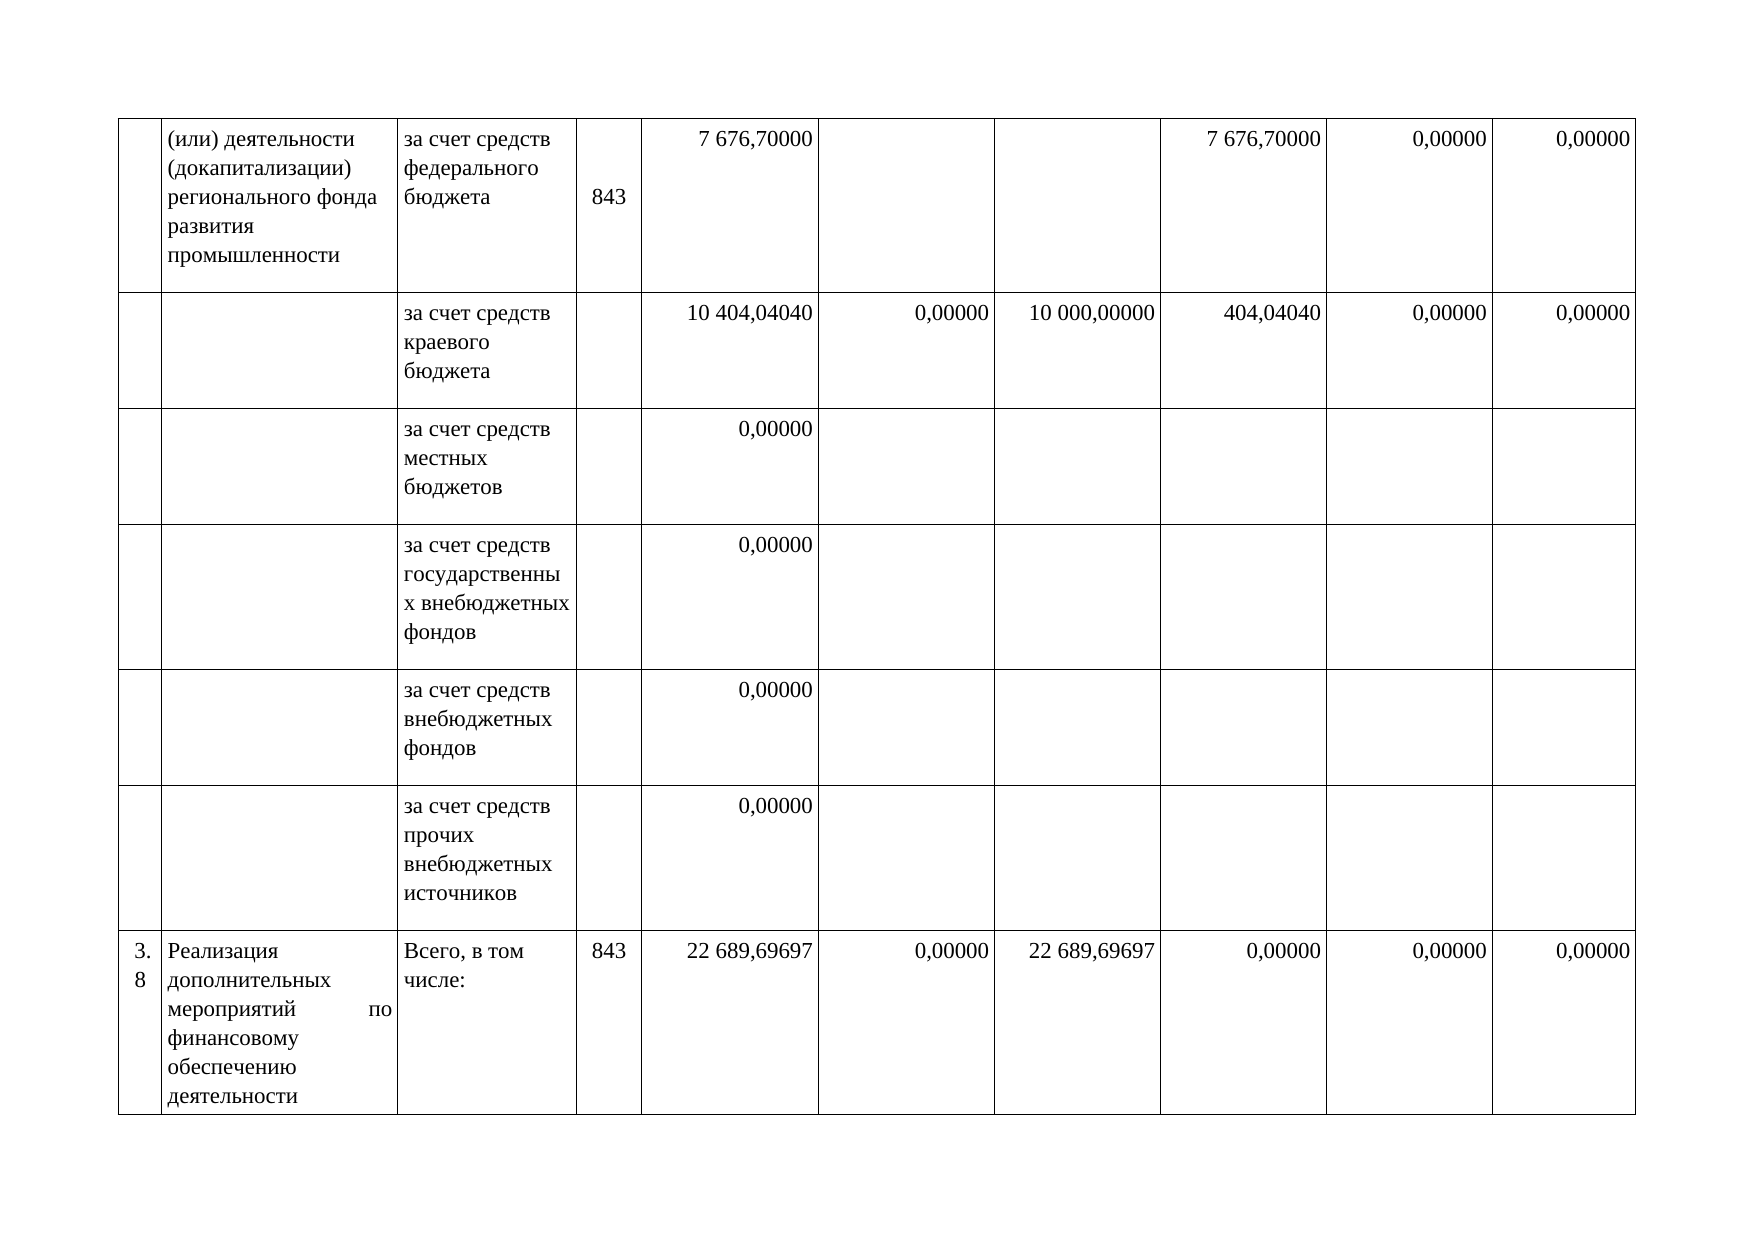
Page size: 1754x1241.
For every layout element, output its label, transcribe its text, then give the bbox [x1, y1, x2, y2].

table_cell 0,00000 [1493, 293, 1635, 408]
table_cell [162, 525, 397, 669]
table_cell [577, 786, 641, 930]
table_cell [1161, 670, 1326, 785]
table_cell за счет средств прочих внебюджетных источников [398, 786, 576, 930]
table_cell 0,00000 [1493, 931, 1635, 1114]
table_cell [1161, 525, 1326, 669]
table_cell [162, 786, 397, 930]
table_cell [819, 670, 994, 785]
table_cell 0,00000 [642, 670, 818, 785]
table_cell 3.8 [119, 931, 161, 1114]
table_cell [995, 119, 1160, 292]
table_cell [995, 409, 1160, 524]
table_cell 0,00000 [1493, 119, 1635, 292]
table_cell [162, 670, 397, 785]
table_cell [995, 786, 1160, 930]
table_cell [119, 670, 161, 785]
table_cell [119, 119, 161, 292]
table_cell [1493, 525, 1635, 669]
table_cell [577, 409, 641, 524]
table_cell 0,00000 [642, 525, 818, 669]
table_cell [1327, 786, 1492, 930]
table_cell Всего, в том числе: [398, 931, 576, 1114]
table_cell [1161, 786, 1326, 930]
table_cell [1327, 525, 1492, 669]
table_cell [995, 525, 1160, 669]
table_cell [577, 293, 641, 408]
table_cell 10 404,04040 [642, 293, 818, 408]
table_cell 0,00000 [819, 293, 994, 408]
table_cell за счет средств краевого бюджета [398, 293, 576, 408]
table_cell 7 676,70000 [642, 119, 818, 292]
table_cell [162, 931, 397, 1114]
table_cell [119, 293, 161, 408]
table_cell [1493, 786, 1635, 930]
table_cell [119, 786, 161, 930]
table_cell 0,00000 [1327, 293, 1492, 408]
table_cell за счет средств внебюджетных фондов [398, 670, 576, 785]
table_cell [119, 409, 161, 524]
table_cell 843 [577, 931, 641, 1114]
table_cell 0,00000 [642, 786, 818, 930]
table_cell [819, 409, 994, 524]
table_cell [577, 670, 641, 785]
table_cell 404,04040 [1161, 293, 1326, 408]
table_cell 843 [577, 119, 641, 292]
table_cell за счет средств государственных внебюджетных фондов [398, 525, 576, 669]
table_cell 0,00000 [1327, 119, 1492, 292]
table_cell [1493, 409, 1635, 524]
table_cell [119, 525, 161, 669]
table_cell [162, 409, 397, 524]
table_cell [1327, 670, 1492, 785]
table_cell 22 689,69697 [642, 931, 818, 1114]
table_cell 0,00000 [1161, 931, 1326, 1114]
table_cell 0,00000 [1327, 931, 1492, 1114]
table_cell [995, 670, 1160, 785]
table_cell 7 676,70000 [1161, 119, 1326, 292]
table_cell за счет средств федерального бюджета [398, 119, 576, 292]
table_cell [819, 786, 994, 930]
table_cell [162, 293, 397, 408]
table_cell [819, 119, 994, 292]
table_cell 0,00000 [642, 409, 818, 524]
table_cell [819, 525, 994, 669]
table_cell 10 000,00000 [995, 293, 1160, 408]
table_cell [1493, 670, 1635, 785]
table_cell [1327, 409, 1492, 524]
table_cell 0,00000 [819, 931, 994, 1114]
table_cell за счет средств местных бюджетов [398, 409, 576, 524]
table_cell [577, 525, 641, 669]
table_cell (или) деятельности (докапитализации) регионального фонда развития промышленности [162, 119, 397, 292]
table_cell [1161, 409, 1326, 524]
table_cell 22 689,69697 [995, 931, 1160, 1114]
